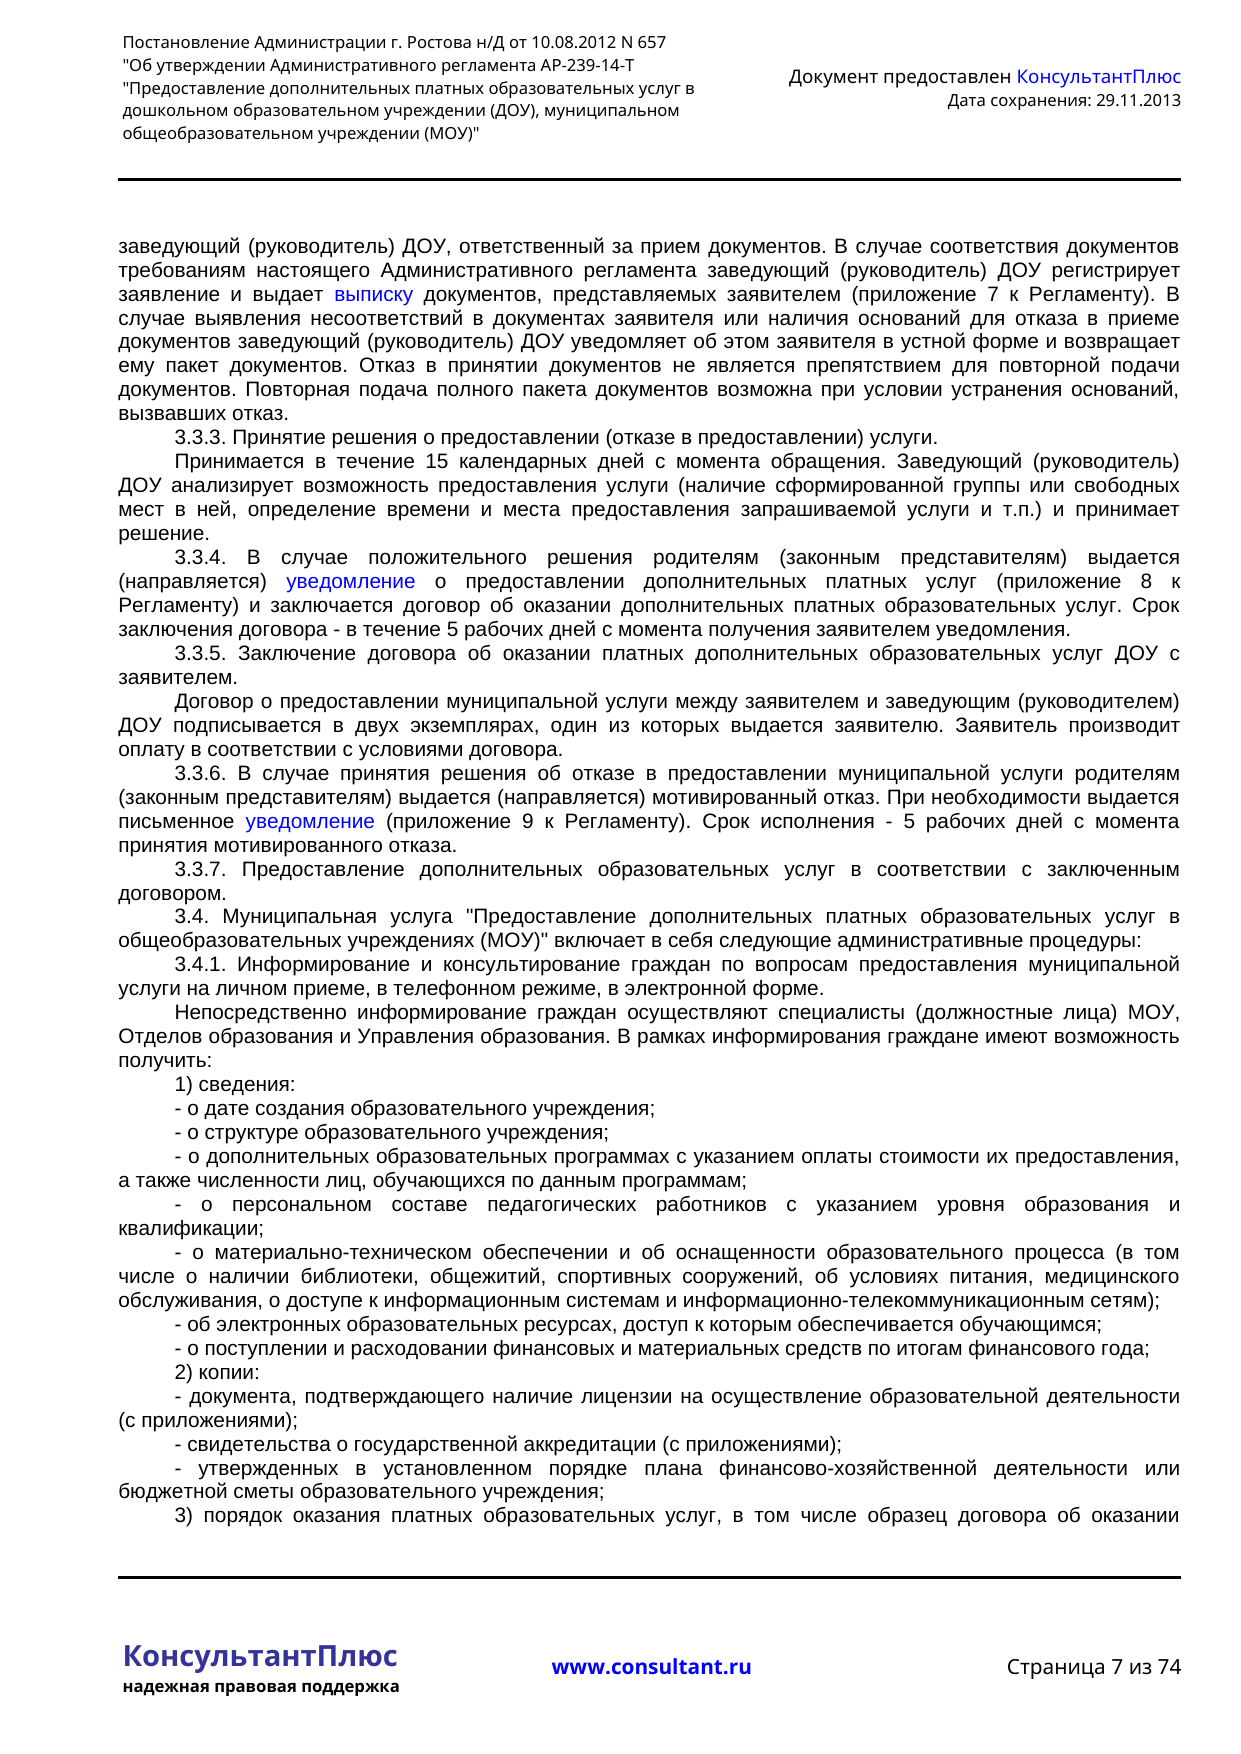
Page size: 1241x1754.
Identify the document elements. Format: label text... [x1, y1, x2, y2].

text - о структуре образовательного учреждения; [118, 1120, 1181, 1144]
text - свидетельства о государственной аккредитации (с приложениями); [118, 1431, 1181, 1455]
text Непосредственно информирование граждан осуществляют специалисты (должностные лица) МОУ, Отделов образования и Управления образования. В рамках информирования граждане имеют возможность получить: [118, 1000, 1181, 1072]
text - об электронных образовательных ресурсах, доступ к которым обеспечивается обучающимся; [118, 1312, 1181, 1336]
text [118, 233, 1181, 425]
text 3.3.6. В случае принятия решения об отказе в предоставлении муниципальной услуги родителям (законным представителям) выдается (направляется) мотивированный отказ. При необходимости выдается письменное уведомление (приложение 9 к Регламенту). Срок исполнения - 5 рабочих дней с момента принятия мотивированного отказа. [118, 761, 1181, 856]
text Принимается в течение 15 календарных дней с момента обращения. Заведующий (руководитель) ДОУ анализирует возможность предоставления услуги (наличие сформированной группы или свободных мест в ней, определение времени и места предоставления запрашиваемой услуги и т.п.) и принимает решение. [118, 449, 1181, 545]
text Договор о предоставлении муниципальной услуги между заявителем и заведующим (руководителем) ДОУ подписывается в двух экземплярах, один из которых выдается заявителю. Заявитель производит оплату в соответствии с условиями договора. [118, 689, 1181, 761]
text 3.3.3. Принятие решения о предоставлении (отказе в предоставлении) услуги. [118, 425, 1181, 449]
text - утвержденных в установленном порядке плана финансово-хозяйственной деятельности или бюджетной сметы образовательного учреждения; [118, 1455, 1181, 1503]
text - о дополнительных образовательных программах с указанием оплаты стоимости их предоставления, а также численности лиц, обучающихся по данным программам; [118, 1144, 1181, 1192]
text 3.4.1. Информирование и консультирование граждан по вопросам предоставления муниципальной услуги на личном приеме, в телефонном режиме, в электронной форме. [118, 952, 1181, 1000]
text 3.3.5. Заключение договора об оказании платных дополнительных образовательных услуг ДОУ с заявителем. [118, 641, 1181, 689]
text 3.4. Муниципальная услуга "Предоставление дополнительных платных образовательных услуг в общеобразовательных учреждениях (МОУ)" включает в себя следующие административные процедуры: [118, 904, 1181, 952]
text - о персональном составе педагогических работников с указанием уровня образования и квалификации; [118, 1192, 1181, 1240]
text 3.3.7. Предоставление дополнительных образовательных услуг в соответствии с заключенным договором. [118, 856, 1181, 904]
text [118, 1503, 1181, 1527]
text 2) копии: [118, 1359, 1181, 1383]
text - о материально-техническом обеспечении и об оснащенности образовательного процесса (в том числе о наличии библиотеки, общежитий, спортивных сооружений, об условиях питания, медицинского обслуживания, о доступе к информационным системам и информационно-телекоммуникационным сетям); [118, 1240, 1181, 1312]
text 1) сведения: [118, 1072, 1181, 1096]
text - о поступлении и расходовании финансовых и материальных средств по итогам финансового года; [118, 1336, 1181, 1359]
text - документа, подтверждающего наличие лицензии на осуществление образовательной деятельности (с приложениями); [118, 1383, 1181, 1431]
text - о дате создания образовательного учреждения; [118, 1096, 1181, 1120]
text 3.3.4. В случае положительного решения родителям (законным представителям) выдается (направляется) уведомление о предоставлении дополнительных платных услуг (приложение 8 к Регламенту) и заключается договор об оказании дополнительных платных образовательных услуг. Срок заключения договора - в течение 5 рабочих дней с момента получения заявителем уведомления. [118, 545, 1181, 641]
